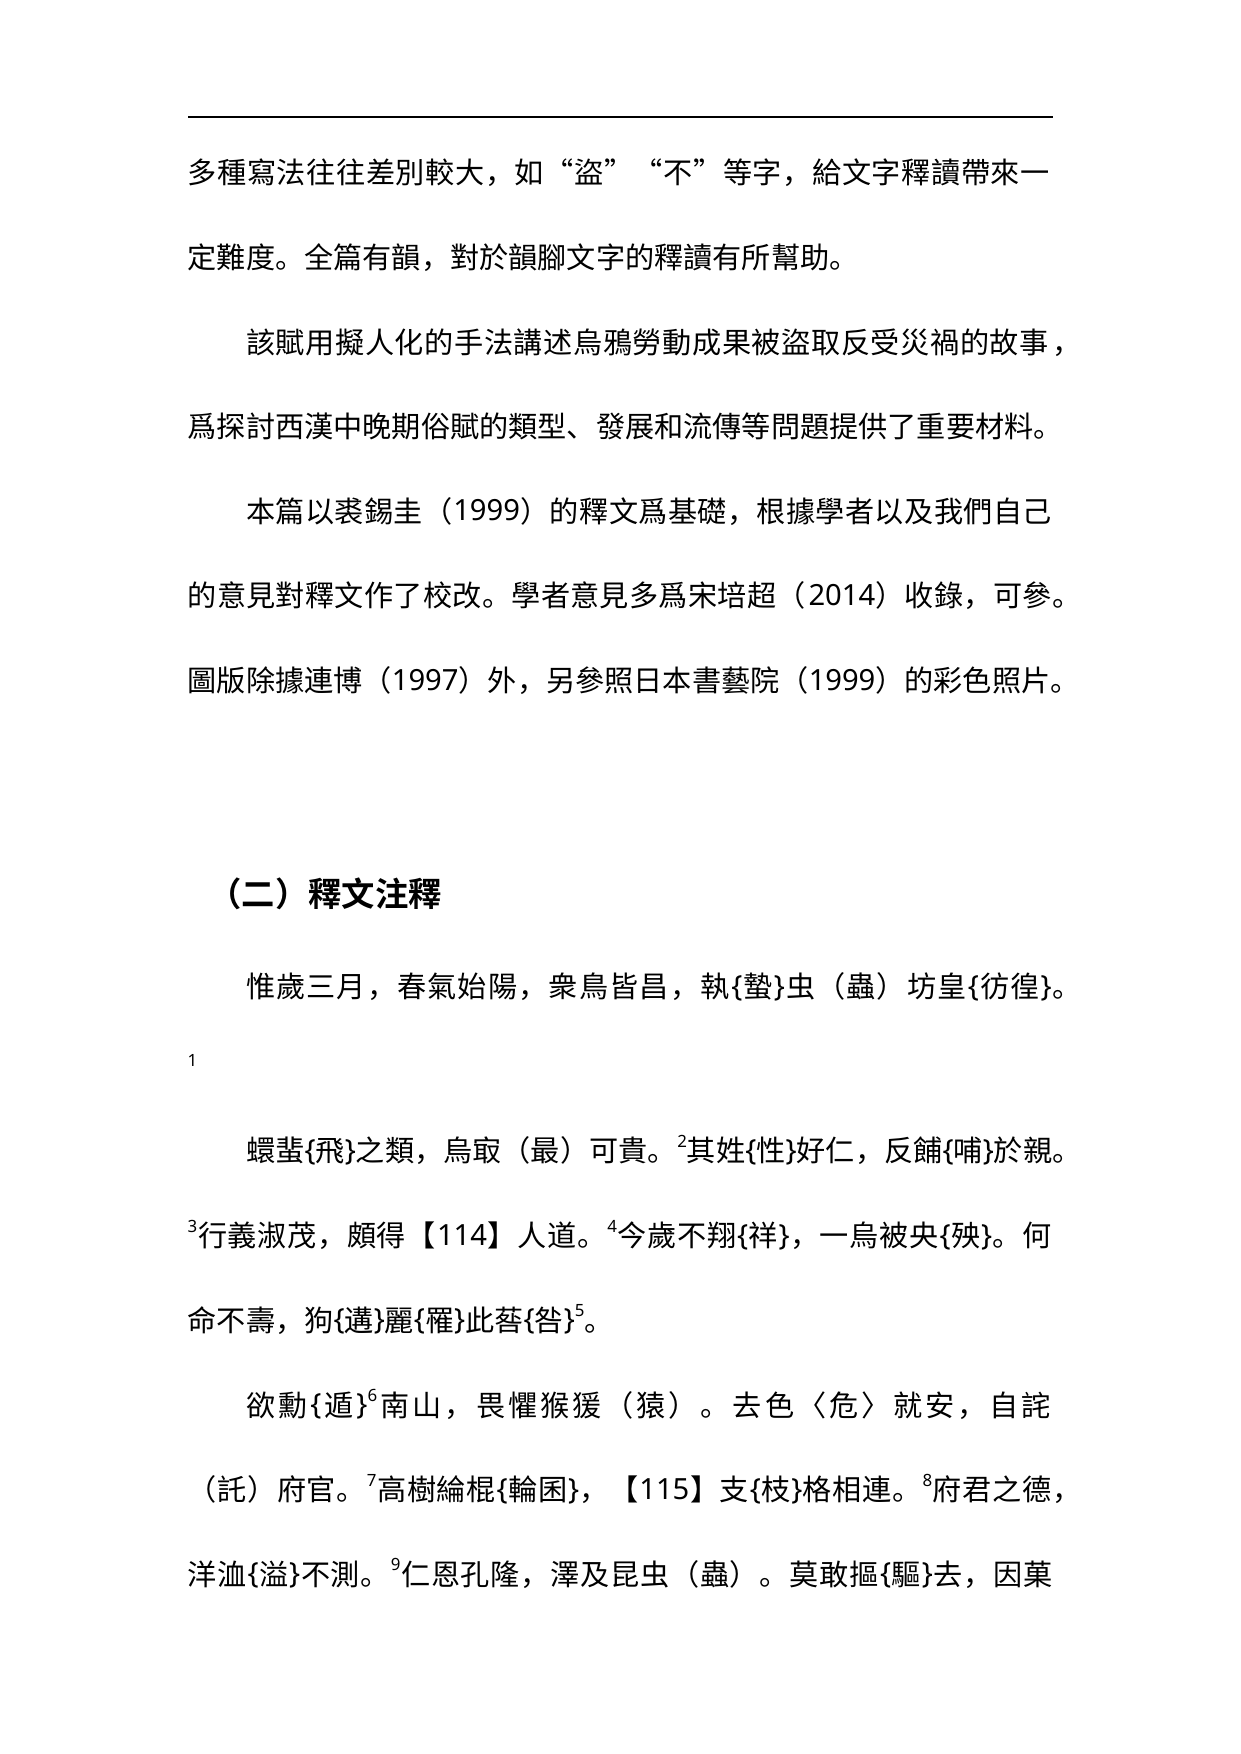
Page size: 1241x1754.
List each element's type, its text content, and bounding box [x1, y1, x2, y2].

text 該賦用擬人化的手法講述烏鴉勞動成果被盜取反受災禍的故事，爲探討西漢中晚期俗賦的類型、發展和流傳等問題提供了重要材料。 [187, 319, 1053, 446]
text 本篇以裘錫圭（1999）的釋文爲基礎，根據學者以及我們自己的意見對釋文作了校改。學者意見多爲宋培超（2014）收錄，可參。圖版除據連博（1997）外，另參照日本書藝院（1999）的彩色照片。 [187, 488, 1053, 700]
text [187, 150, 1053, 277]
text （二）釋文注釋 [187, 867, 1053, 916]
text 惟歲三月，春氣始陽，衆鳥皆昌，執{蟄}虫（蟲）坊皇{彷徨}。 [187, 964, 1053, 1088]
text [187, 1382, 1053, 1594]
text 蠉蜚{飛}之類，烏㝡（最）可貴。其姓{性}好仁，反餔{哺}於親。行義淑茂，頗得【114】人道。今歲不翔{祥}，一烏被央{殃}。何命不壽，狗{遘}麗{罹}此䓘{咎}。 [187, 1128, 1053, 1340]
